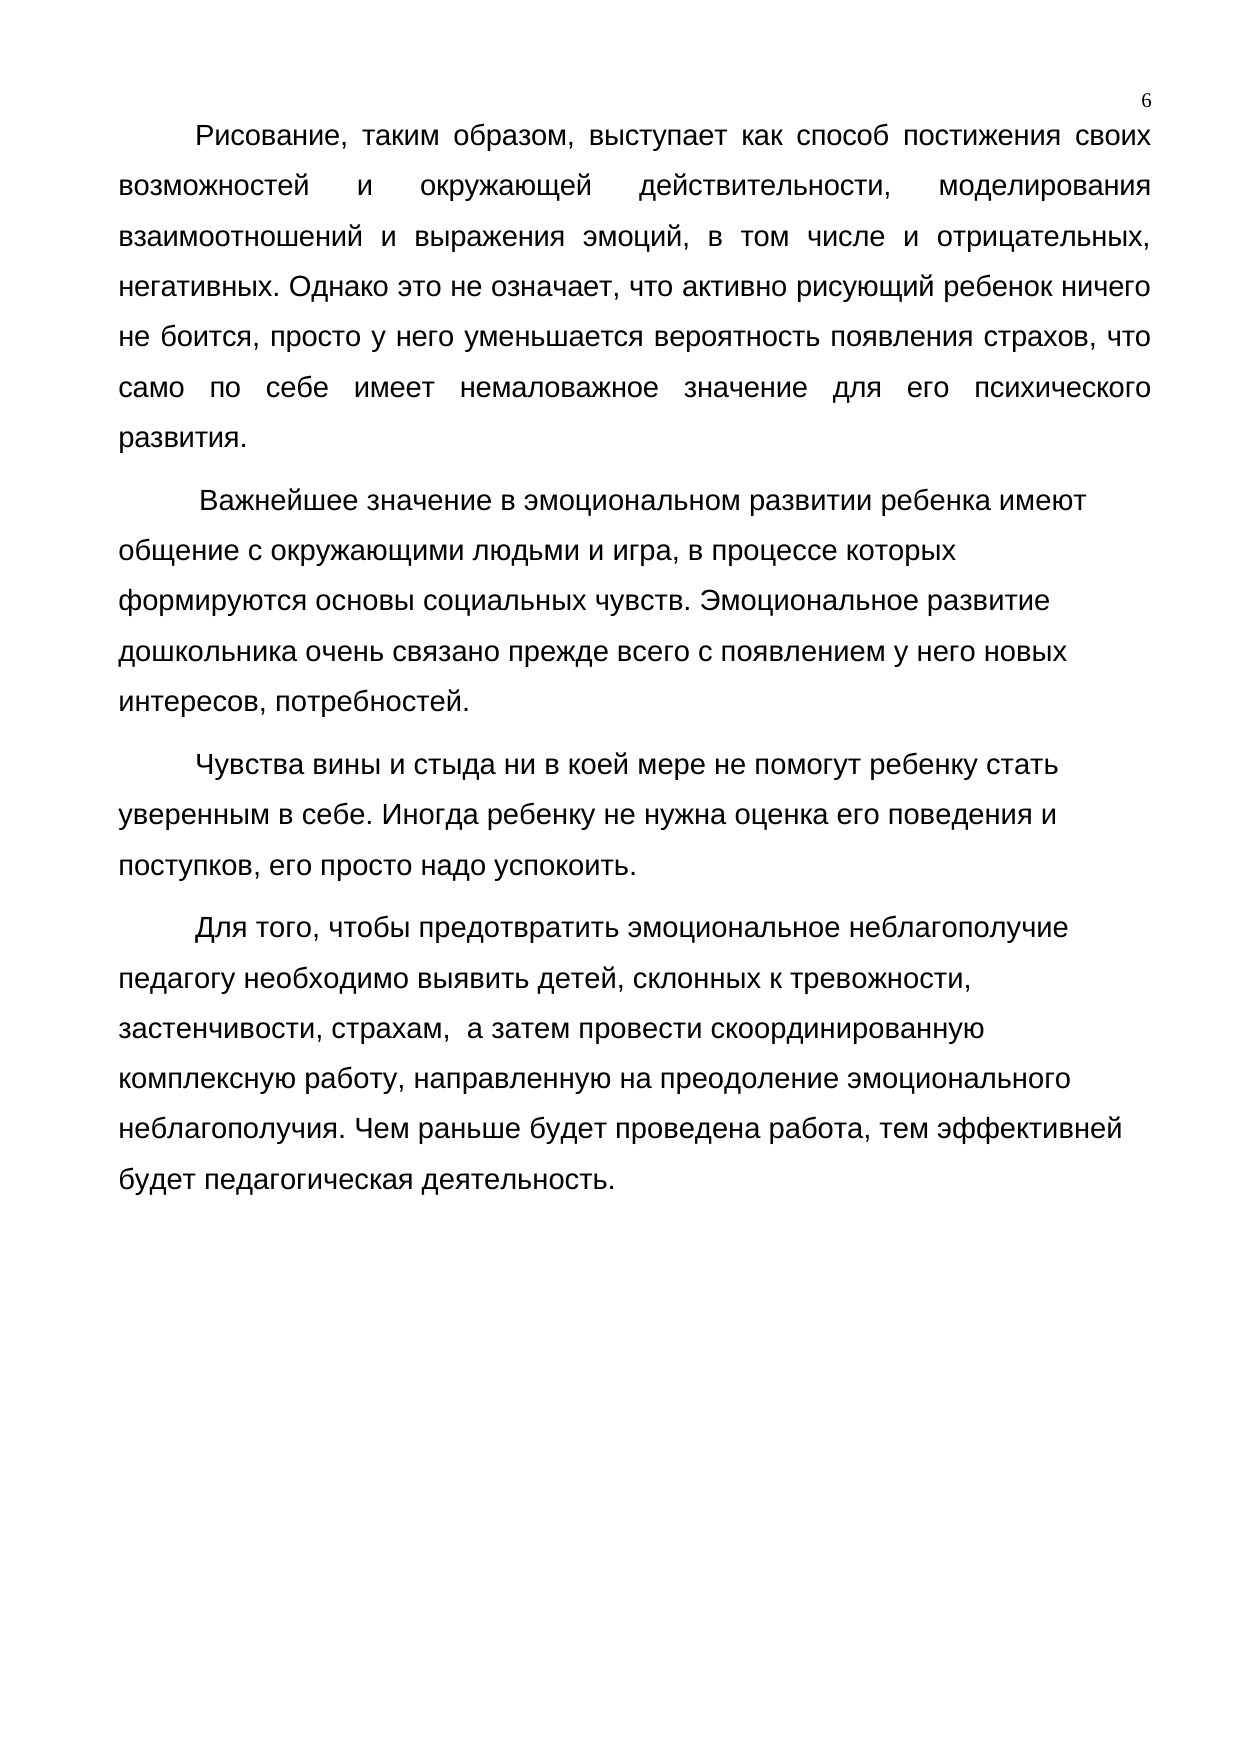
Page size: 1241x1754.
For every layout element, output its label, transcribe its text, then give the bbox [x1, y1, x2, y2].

text Важнейшее значение в эмоциональном развитии ребенка имеют общение с окружающими людьми и игра, в процессе которых формируются основы социальных чувств. Эмоциональное развитие дошкольника очень связано прежде всего с появлением у него новых интересов, потребностей. [118, 483, 1152, 718]
text Рисование, таким образом, выступает как способ постижения своих возможностей и окружающей действительности, моделирования взаимоотношений и выражения эмоций, в том числе и отрицательных, негативных. Однако это не означает, что активно рисующий ребенок ничего не боится, просто у него уменьшается вероятность появления страхов, что само по себе имеет немаловажное значение для его психического развития. [118, 118, 1152, 453]
text Чувства вины и стыда ни в коей мере не помогут ребенку стать уверенным в себе. Иногда ребенку не нужна оценка его поведения и поступков, его просто надо успокоить. [118, 747, 1152, 881]
text Для того, чтобы предотвратить эмоциональное неблагополучие педагогу необходимо выявить детей, склонных к тревожности, застенчивости, страхам, а затем провести скоординированную комплексную работу, направленную на преодоление эмоционального неблагополучия. Чем раньше будет проведена работа, тем эффективней будет педагогическая деятельность. [118, 910, 1152, 1195]
